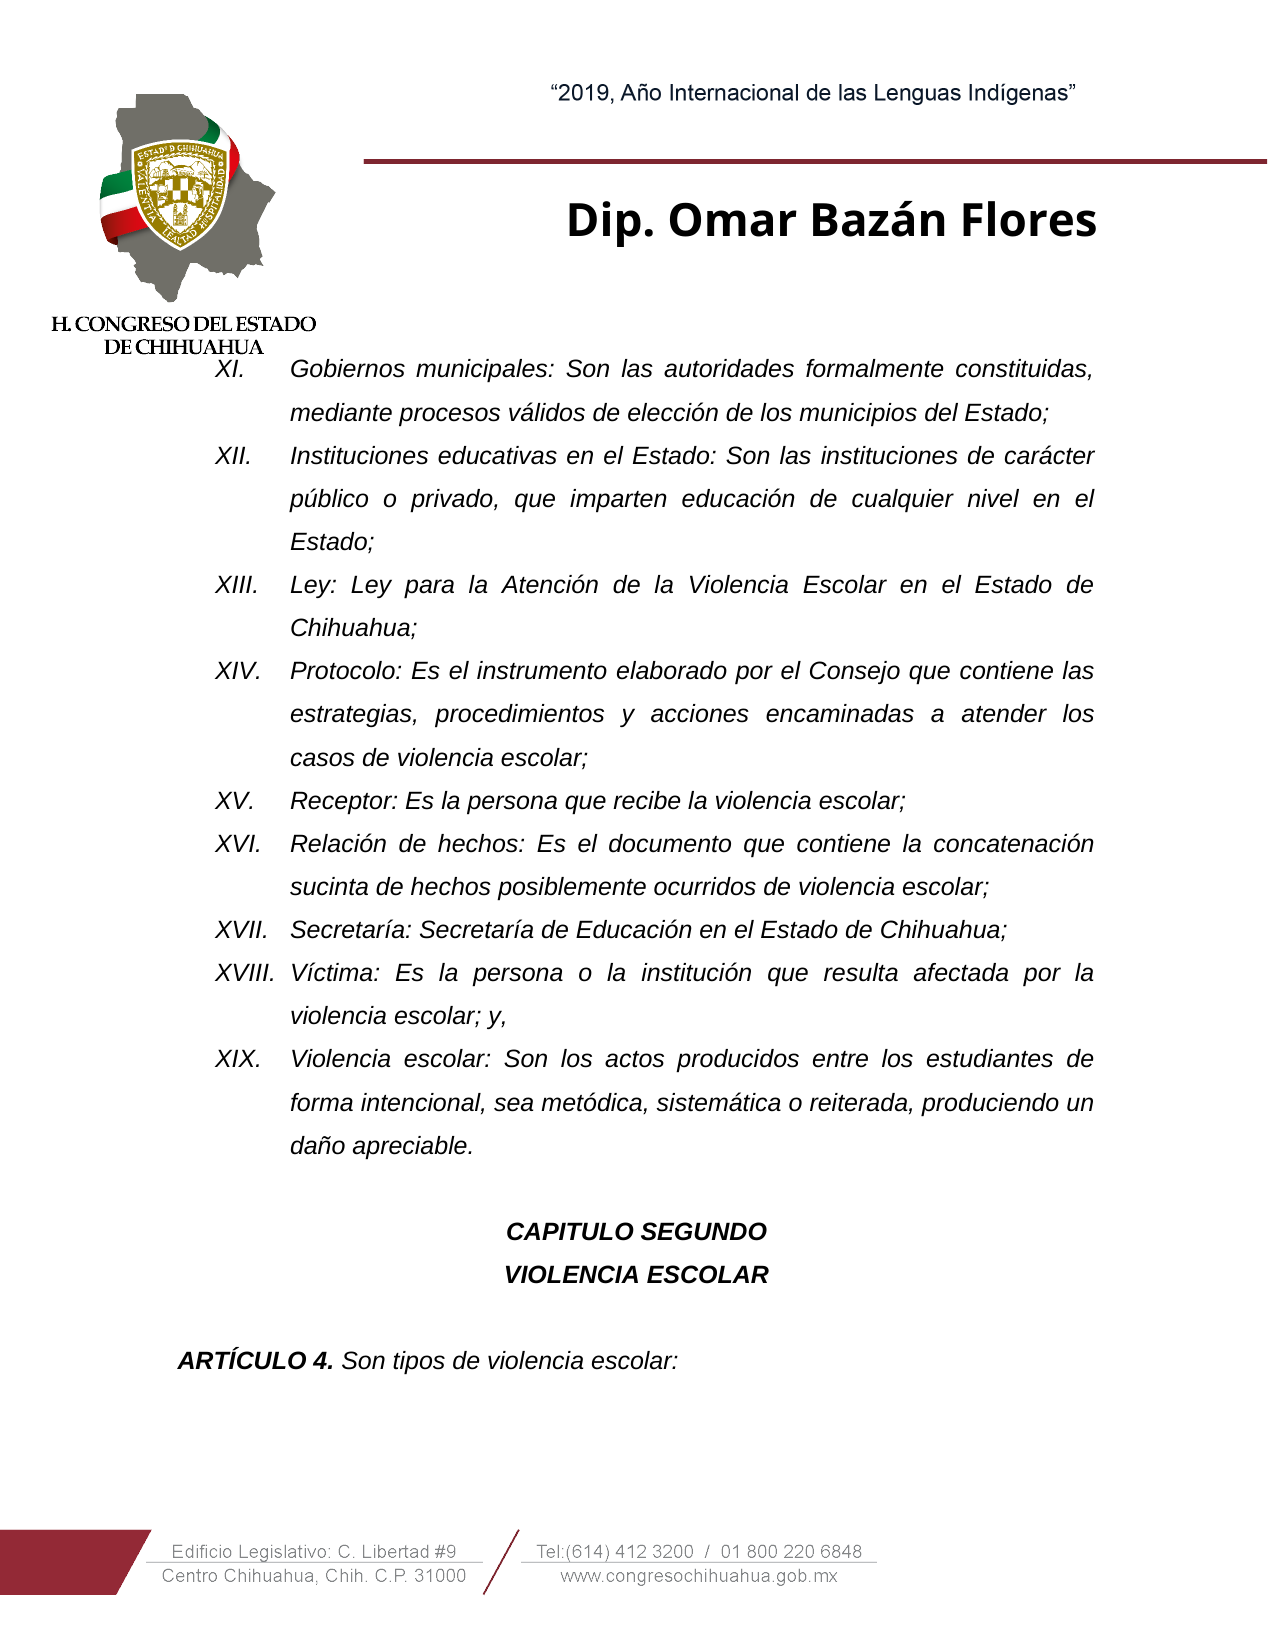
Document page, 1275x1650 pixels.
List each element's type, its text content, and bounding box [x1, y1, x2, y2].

text ARTÍCULO 4. Son tipos de violencia escolar: [177, 1346, 1098, 1375]
list Violencia escolar: Son los actos producidos entre los estudiantes de forma intencional, sea metódica, sistemática o reiterada, produciendo un daño apreciable. [215, 1044, 1098, 1159]
list Receptor: Es la persona que recibe la violencia escolar; [215, 786, 1098, 814]
picture [0, 7, 1268, 1650]
list Gobiernos municipales: Son las autoridades formalmente constituidas, mediante procesos válidos de elección de los municipios del Estado; [215, 354, 1098, 426]
list Relación de hechos: Es el documento que contiene la concatenación sucinta de hechos posiblemente ocurridos de violencia escolar; [215, 829, 1098, 901]
list Instituciones educativas en el Estado: Son las instituciones de carácter público o privado, que imparten educación de cualquier nivel en el Estado; [215, 441, 1098, 556]
list Ley: Ley para la Atención de la Violencia Escolar en el Estado de Chihuahua; [215, 570, 1098, 642]
list Víctima: Es la persona o la institución que resulta afectada por la violencia escolar; y, [215, 958, 1098, 1030]
list Secretaría: Secretaría de Educación en el Estado de Chihuahua; [215, 915, 1098, 944]
list Protocolo: Es el instrumento elaborado por el Consejo que contiene las estrategias, procedimientos y acciones encaminadas a atender los casos de violencia escolar; [215, 656, 1098, 771]
text CAPITULO SEGUNDO [177, 1217, 1098, 1246]
text VIOLENCIA ESCOLAR [177, 1260, 1098, 1289]
